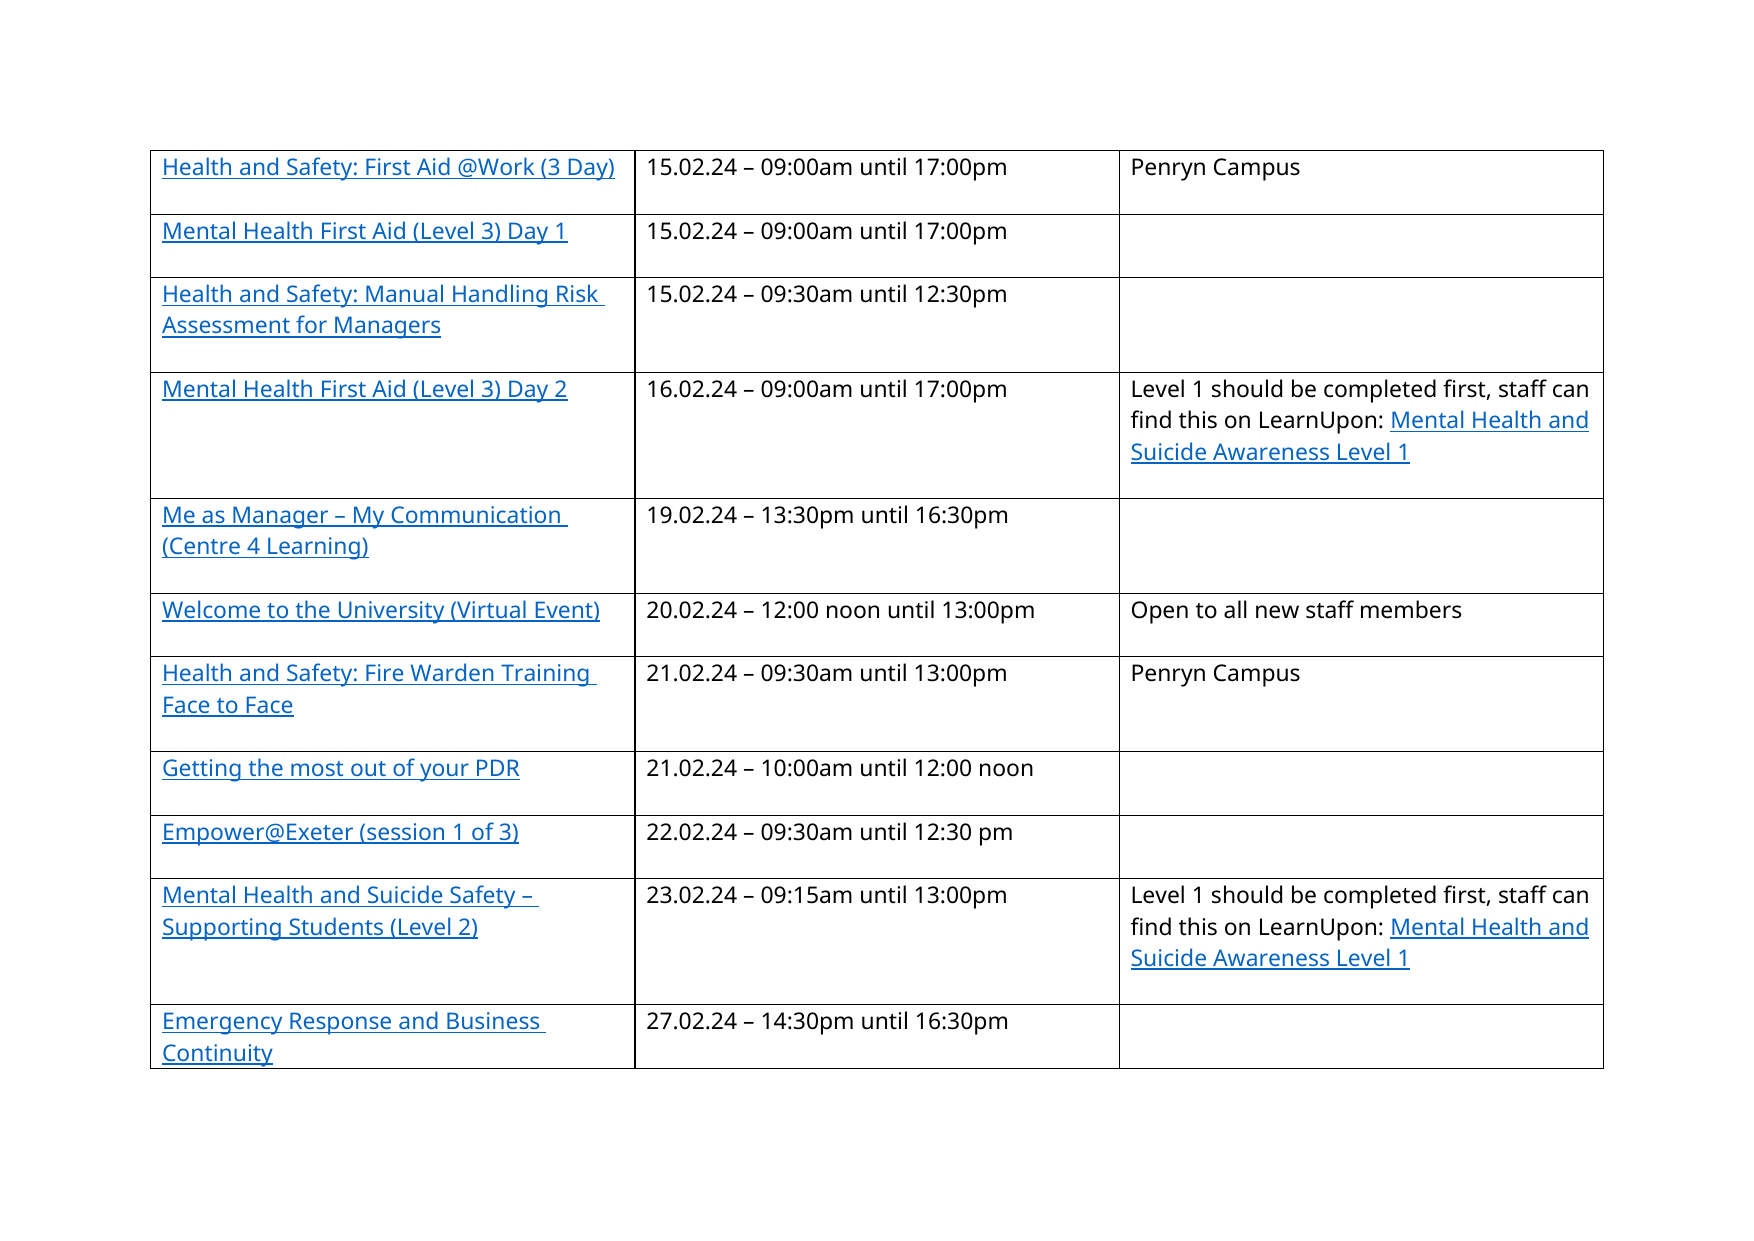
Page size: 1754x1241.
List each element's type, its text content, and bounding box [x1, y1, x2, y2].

table_cell Penryn Campus [1120, 151, 1603, 213]
table_cell Mental Health First Aid (Level 3) Day 2 [151, 373, 634, 498]
table_cell Empower@Exeter (session 1 of 3) [151, 816, 634, 878]
table_cell Mental Health and Suicide Safety – Supporting Students (Level 2) [151, 879, 634, 1004]
table_cell Health and Safety: Fire Warden Training Face to Face [151, 657, 634, 751]
table_cell 21.02.24 – 10:00am until 12:00 noon [636, 752, 1119, 814]
table_cell Mental Health First Aid (Level 3) Day 1 [151, 215, 634, 277]
table_cell 15.02.24 – 09:00am until 17:00pm [636, 215, 1119, 277]
table_cell 20.02.24 – 12:00 noon until 13:00pm [636, 594, 1119, 656]
table_cell [1120, 215, 1603, 277]
table_cell Open to all new staff members [1120, 594, 1603, 656]
table_cell Emergency Response and Business Continuity [151, 1005, 634, 1068]
table_cell 22.02.24 – 09:30am until 12:30 pm [636, 816, 1119, 878]
table_cell Health and Safety: Manual Handling Risk Assessment for Managers [151, 278, 634, 372]
table_cell Level 1 should be completed first, staff can find this on LearnUpon: Mental Health and Suicide Awareness Level 1 [1120, 879, 1603, 1004]
table_cell 21.02.24 – 09:30am until 13:00pm [636, 657, 1119, 751]
table_cell 15.02.24 – 09:30am until 12:30pm [636, 278, 1119, 372]
table_cell Getting the most out of your PDR [151, 752, 634, 814]
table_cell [151, 151, 634, 213]
table_cell 27.02.24 – 14:30pm until 16:30pm [636, 1005, 1119, 1068]
table_cell 23.02.24 – 09:15am until 13:00pm [636, 879, 1119, 1004]
table_cell [1120, 752, 1603, 814]
table_cell [1120, 499, 1603, 593]
table_cell Level 1 should be completed first, staff can find this on LearnUpon: Mental Health and Suicide Awareness Level 1 [1120, 373, 1603, 498]
table_cell [1120, 816, 1603, 878]
table_cell [1120, 1005, 1603, 1068]
table_cell Welcome to the University (Virtual Event) [151, 594, 634, 656]
table_cell Me as Manager – My Communication (Centre 4 Learning) [151, 499, 634, 593]
table_cell Penryn Campus [1120, 657, 1603, 751]
table_cell 15.02.24 – 09:00am until 17:00pm [636, 151, 1119, 213]
table_cell 19.02.24 – 13:30pm until 16:30pm [636, 499, 1119, 593]
table_cell 16.02.24 – 09:00am until 17:00pm [636, 373, 1119, 498]
table_cell [1120, 278, 1603, 372]
